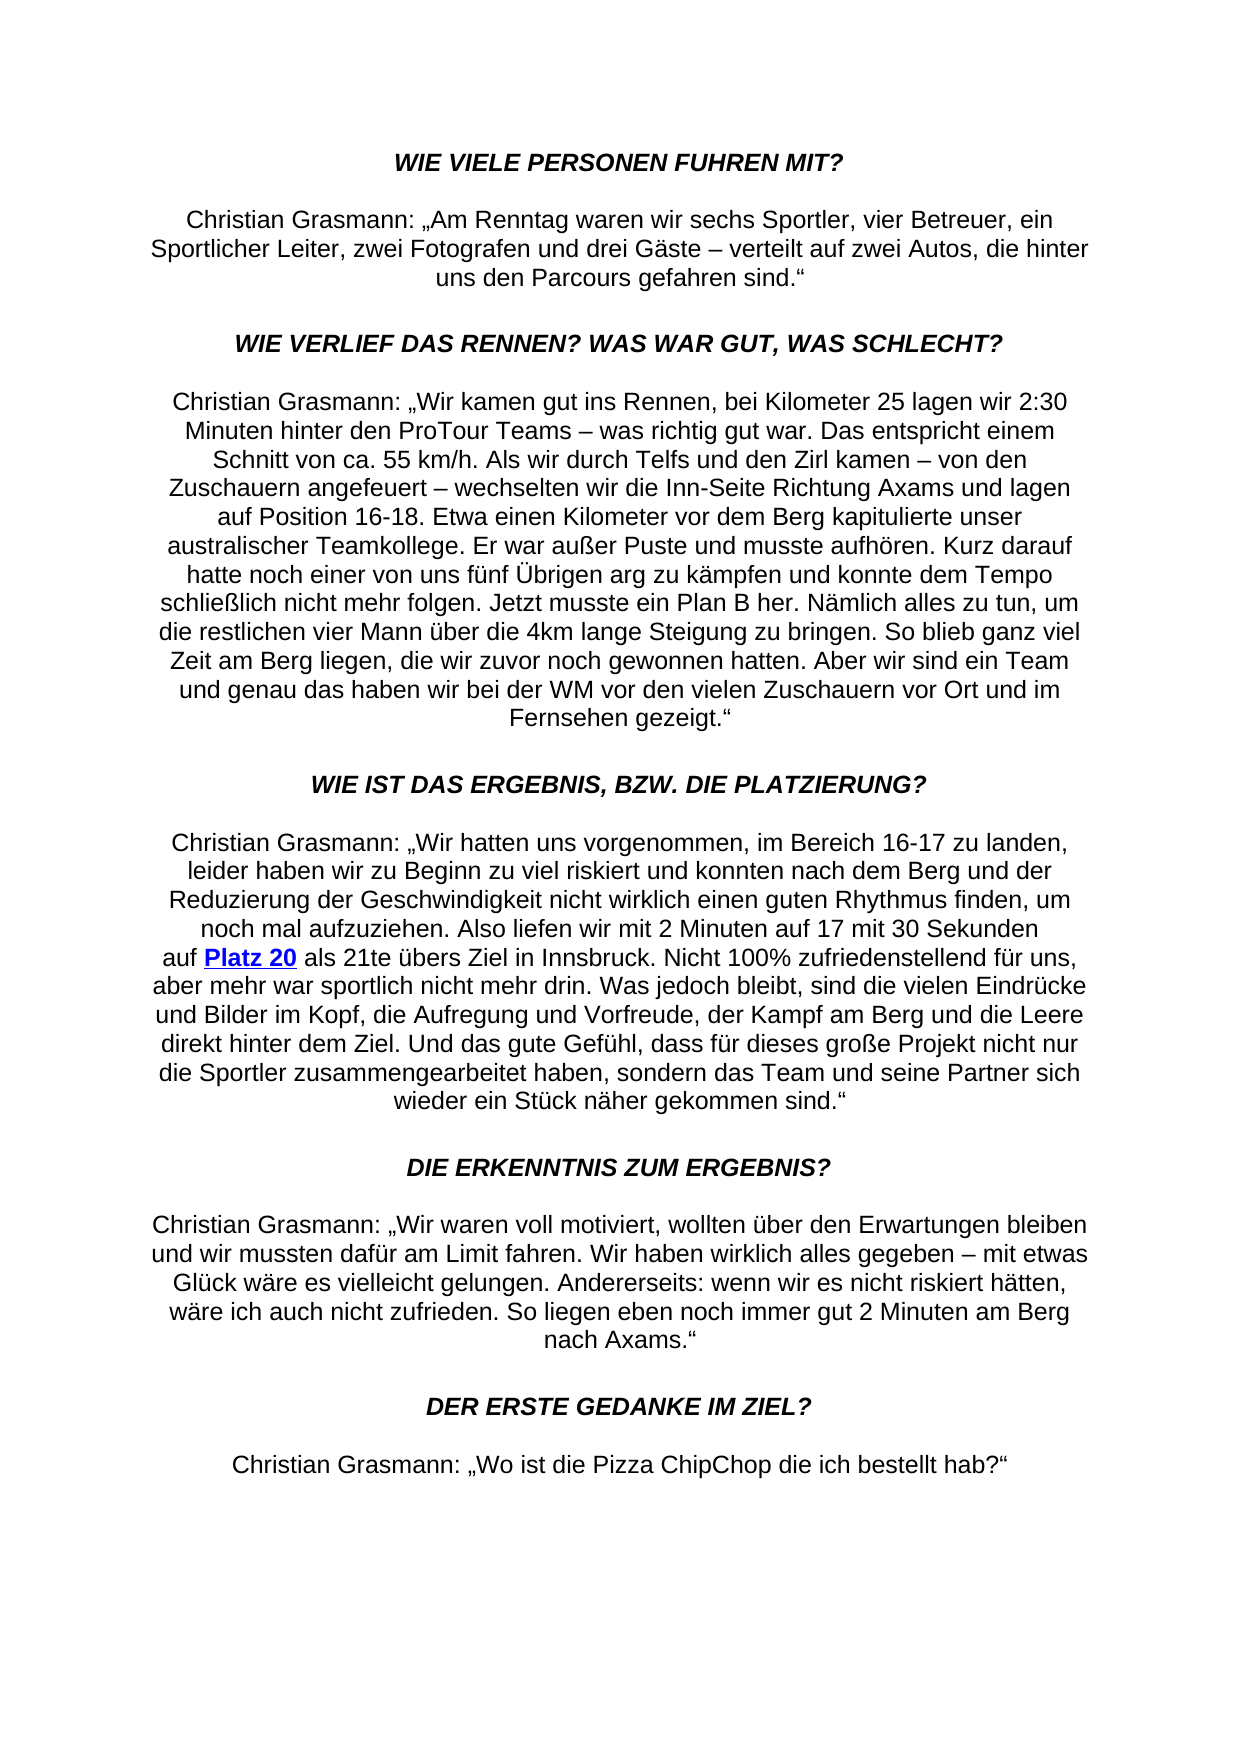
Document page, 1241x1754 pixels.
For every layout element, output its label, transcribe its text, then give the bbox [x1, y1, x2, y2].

subtitle DER ERSTE GEDANKE IM ZIEL? [148, 1392, 1093, 1421]
subtitle DIE ERKENNTNIS ZUM ERGEBNIS? [148, 1153, 1093, 1181]
text Christian Grasmann: „Wir kamen gut ins Rennen, bei Kilometer 25 lagen wir 2:30 Minuten hinter den ProTour Teams – was richtig gut war. Das entspricht einem Schnitt von ca. 55 km/h. Als wir durch Telfs und den Zirl kamen – von den Zuschauern angefeuert – wechselten wir die Inn-Seite Richtung Axams und lagen auf Position 16-18. Etwa einen Kilometer vor dem Berg kapitulierte unser australischer Teamkollege. Er war außer Puste und musste aufhören. Kurz darauf hatte noch einer von uns fünf Übrigen arg zu kämpfen und konnte dem Tempo schließlich nicht mehr folgen. Jetzt musste ein Plan B her. Nämlich alles zu tun, um die restlichen vier Mann über die 4km lange Steigung zu bringen. So blieb ganz viel Zeit am Berg liegen, die wir zuvor noch gewonnen hatten. Aber wir sind ein Team und genau das haben wir bei der WM vor den vielen Zuschauern vor Ort und im Fernsehen gezeigt.“ [148, 387, 1093, 732]
text Christian Grasmann: „Am Renntag waren wir sechs Sportler, vier Betreuer, ein Sportlicher Leiter, zwei Fotografen und drei Gäste – verteilt auf zwei Autos, die hinter uns den Parcours gefahren sind.“ [148, 206, 1093, 292]
subtitle WIE VERLIEF DAS RENNEN? WAS WAR GUT, WAS SCHLECHT? [148, 329, 1093, 358]
text Christian Grasmann: „Wir waren voll motiviert, wollten über den Erwartungen bleiben und wir mussten dafür am Limit fahren. Wir haben wirklich alles gegeben – mit etwas Glück wäre es vielleicht gelungen. Andererseits: wenn wir es nicht riskiert hätten, wäre ich auch nicht zufrieden. So liegen eben noch immer gut 2 Minuten am Berg nach Axams.“ [148, 1211, 1093, 1354]
subtitle WIE VIELE PERSONEN FUHREN MIT? [148, 148, 1093, 176]
subtitle WIE IST DAS ERGEBNIS, BZW. DIE PLATZIERUNG? [148, 770, 1093, 798]
text Christian Grasmann: „Wo ist die Pizza ChipChop die ich bestellt hab?“ [148, 1450, 1093, 1478]
text Christian Grasmann: „Wir hatten uns vorgenommen, im Bereich 16-17 zu landen, leider haben wir zu Beginn zu viel riskiert und konnten nach dem Berg und der Reduzierung der Geschwindigkeit nicht wirklich einen guten Rhythmus finden, um noch mal aufzuziehen. Also liefen wir mit 2 Minuten auf 17 mit 30 Sekunden auf Platz 20 als 21te übers Ziel in Innsbruck. Nicht 100% zufriedenstellend für uns, aber mehr war sportlich nicht mehr drin. Was jedoch bleibt, sind die vielen Eindrücke und Bilder im Kopf, die Aufregung und Vorfreude, der Kampf am Berg und die Leere direkt hinter dem Ziel. Und das gute Gefühl, dass für dieses große Projekt nicht nur die Sportler zusammengearbeitet haben, sondern das Team und seine Partner sich wieder ein Stück näher gekommen sind.“ [148, 828, 1093, 1115]
